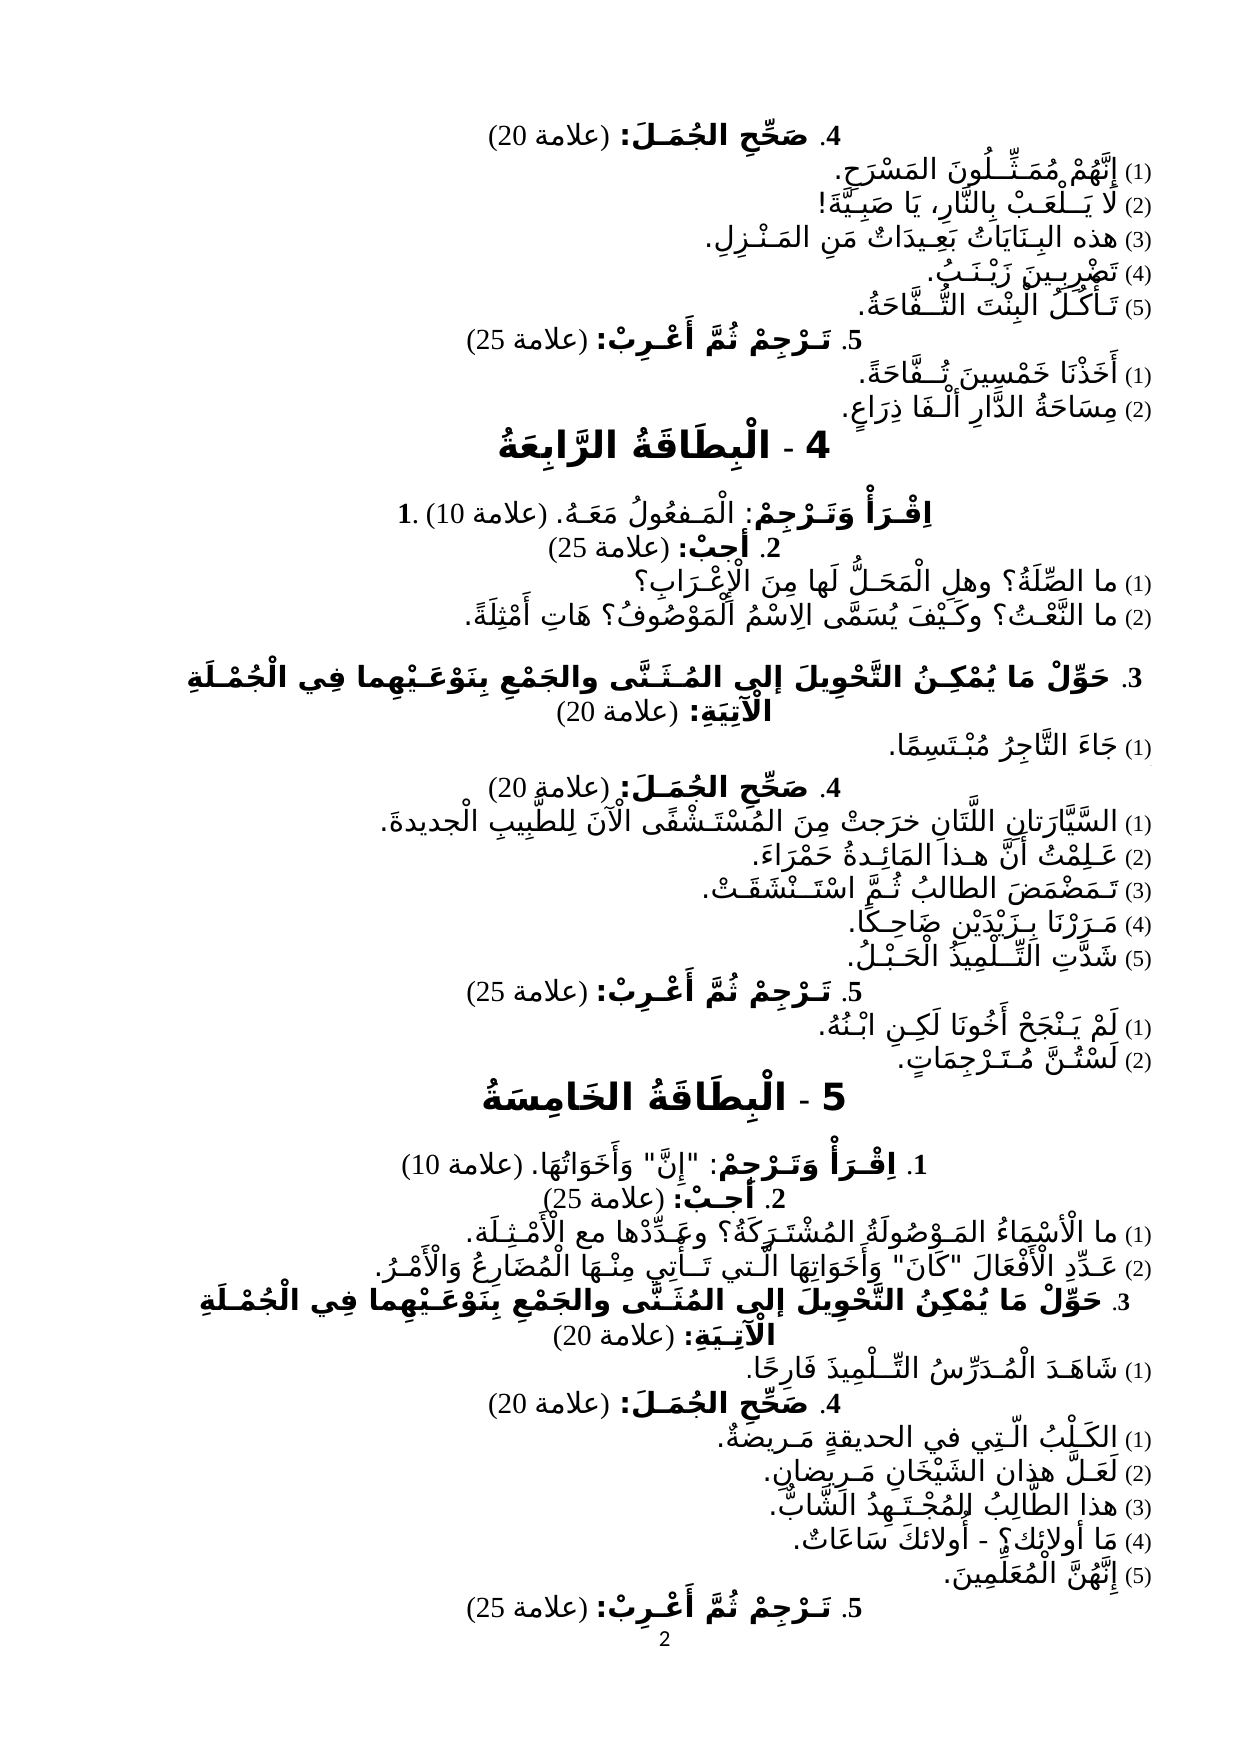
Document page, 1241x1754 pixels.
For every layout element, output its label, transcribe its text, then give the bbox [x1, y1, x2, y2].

text 4. صَحِّحِ الجُمَـلَ: (علامة 20) [177, 1386, 1152, 1420]
text 1. اِقْـرَأْ وَتَـرْجِمْ: الْمَـفعُولُ مَعَـهُ. (علامة 10) [177, 496, 1152, 530]
text (2) لَسْتُـنَّ مُـتَـرْجِمَاتٍ. [177, 1042, 1152, 1076]
text (1) ما الْأسْمَاءُ المَـوْصُولَةُ المُشْتَـرَكَةُ؟ وعَـدِّدْها مع الْأَمْـثِـلَة. [177, 1216, 1152, 1250]
text (1) السَّيَّارَتانِ اللَّتَانِ خرَجتْ مِنَ المُسْتَـشْفًى الْآنَ لِلطَّبِيبِ الْجديدةَ. [177, 804, 1152, 838]
text 4. صَحِّحِ الجُمَـلَ: (علامة 20) [177, 770, 1152, 804]
text 3. حَوِّلْ مَا يُمْكِـنُ التَّحْوِيلَ إلى المُـثَـنَّى والجَمْعِ بِنَوْعَـيْهِما فِي الْجُمْـلَةِ الْآتِيَةِ: (علامة 20) [177, 660, 1152, 728]
text (5) تَـأْكُـلُ الْبِنْتَ التُّــفَّاحَةُ. [177, 288, 1152, 322]
text 5. تَـرْجِمْ ثُمَّ أَعْـرِبْ: (علامة 25) [177, 1590, 1152, 1624]
text (4) تَضْرِبِـينَ زَيْـنَـبُ. [177, 254, 1152, 288]
text (2) عَـدِّدِ الْأَفْعَالَ "كَانَ" وَأَخَوَاتِهَا الَّـتي تَــأْتِي مِنْـهَا الْمُضَارِعُ وَالْأَمْـرُ. [177, 1250, 1152, 1284]
text (3) تَـمَضْمَضَ الطالبُ ثُـمَّ اسْتَــنْشَقَـتْ. [177, 872, 1152, 906]
text (1) إنَّهُمْ مُمَـثِّــلُونَ المَسْرَحِ. [177, 152, 1152, 186]
text 4 - الْبِطَاقَةُ الرَّابِعَةُ [177, 424, 1152, 468]
text 4. صَحِّحِ الجُمَـلَ: (علامة 20) [177, 118, 1152, 152]
text 5. تَـرْجِمْ ثُمَّ أَعْـرِبْ: (علامة 25) [177, 974, 1152, 1008]
text (2) لَعَـلَّ هذان الشَيْخَانِ مَـرِيضانِ. [177, 1454, 1152, 1488]
text (3) هذا الطَّالِبُ المُجْـتَـهِدُ الشَّابٌّ. [177, 1488, 1152, 1522]
text 5. تَـرْجِمْ ثُمَّ أَعْـرِبْ: (علامة 25) [177, 322, 1152, 356]
text 2. أجـبْ: (علامة 25) [177, 1182, 1152, 1216]
text (1) لَمْ يَـنْجَحْ أَخُونَا لَكِـنِ ابْـنُهُ. [177, 1008, 1152, 1042]
text (1) جَاءَ التَّاجِرُ مُبْـتَسِمًا. [177, 728, 1152, 762]
text (3) هذه البِـنَايَاتُ بَعِـيدَاتٌ مَنِ المَـنْـزِلِ. [177, 220, 1152, 254]
text (1) شَاهَـدَ الْمُـدَرِّسُ التِّــلْمِيذَ فَارِحًا. [177, 1352, 1152, 1386]
text (2) مِسَاحَةُ الدَّارِ ألْـفَا ذِرَاعٍ. [177, 390, 1152, 424]
text (1) أَخَذْنَا خَمْسِينَ تُــفَّاحَةً. [177, 356, 1152, 390]
text (1) الكَـلْبُ الّـتِي في الحديقةٍ مَـريضةٌ. [177, 1420, 1152, 1454]
text 5 - الْبِطَاقَةُ الخَامِسَةُ [177, 1076, 1152, 1119]
text 2. أجبْ: (علامة 25) [177, 530, 1152, 564]
text (1) ما الصِّلَةُ؟ وهلِ الْمَحَـلُّ لَها مِنَ الْإِعْـرَابِ؟ [177, 564, 1152, 598]
text (2) ما النَّعْـتُ؟ وكَـيْفَ يُسَمَّى الِاسْمُ الْمَوْصُوفُ؟ هَاتِ أَمْثِلَةً. [177, 598, 1152, 632]
text (5) إِنَّهُنَّ الْمُعَلِّمِينَ. [177, 1556, 1152, 1590]
text (5) شَدَّتِ التِّــلْمِيذُ الْحَـبْـلُ. [177, 940, 1152, 974]
text 3. حَوِّلْ مَا يُمْكِنُ التَّحْوِيلَ إلى المُثَـنَّى والجَمْعِ بِنَوْعَـيْهِما فِي الْجُمْـلَةِ الْآتِـيَةِ: (علامة 20) [177, 1284, 1152, 1352]
text (2) لَا يَــلْعَـبْ بِالنَّارِ، يَا صَبِـيَّةَ! [177, 186, 1152, 220]
text (4) مَـرَرْنَا بِـزَيْدَيْنِ ضَاحِـكًا. [177, 906, 1152, 940]
text 1. اِقْـرَأْ وَتَـرْجِمْ: "إِنَّ" وَأَخَوَاتُهَا. (علامة 10) [177, 1147, 1152, 1182]
text (4) مَا أولائك؟ - أُولائكَ سَاعَاتٌ. [177, 1522, 1152, 1556]
text (2) عَـلِمْتُ أَنَّ هـذا المَائِـدةُ حَمْرَاءَ. [177, 838, 1152, 872]
